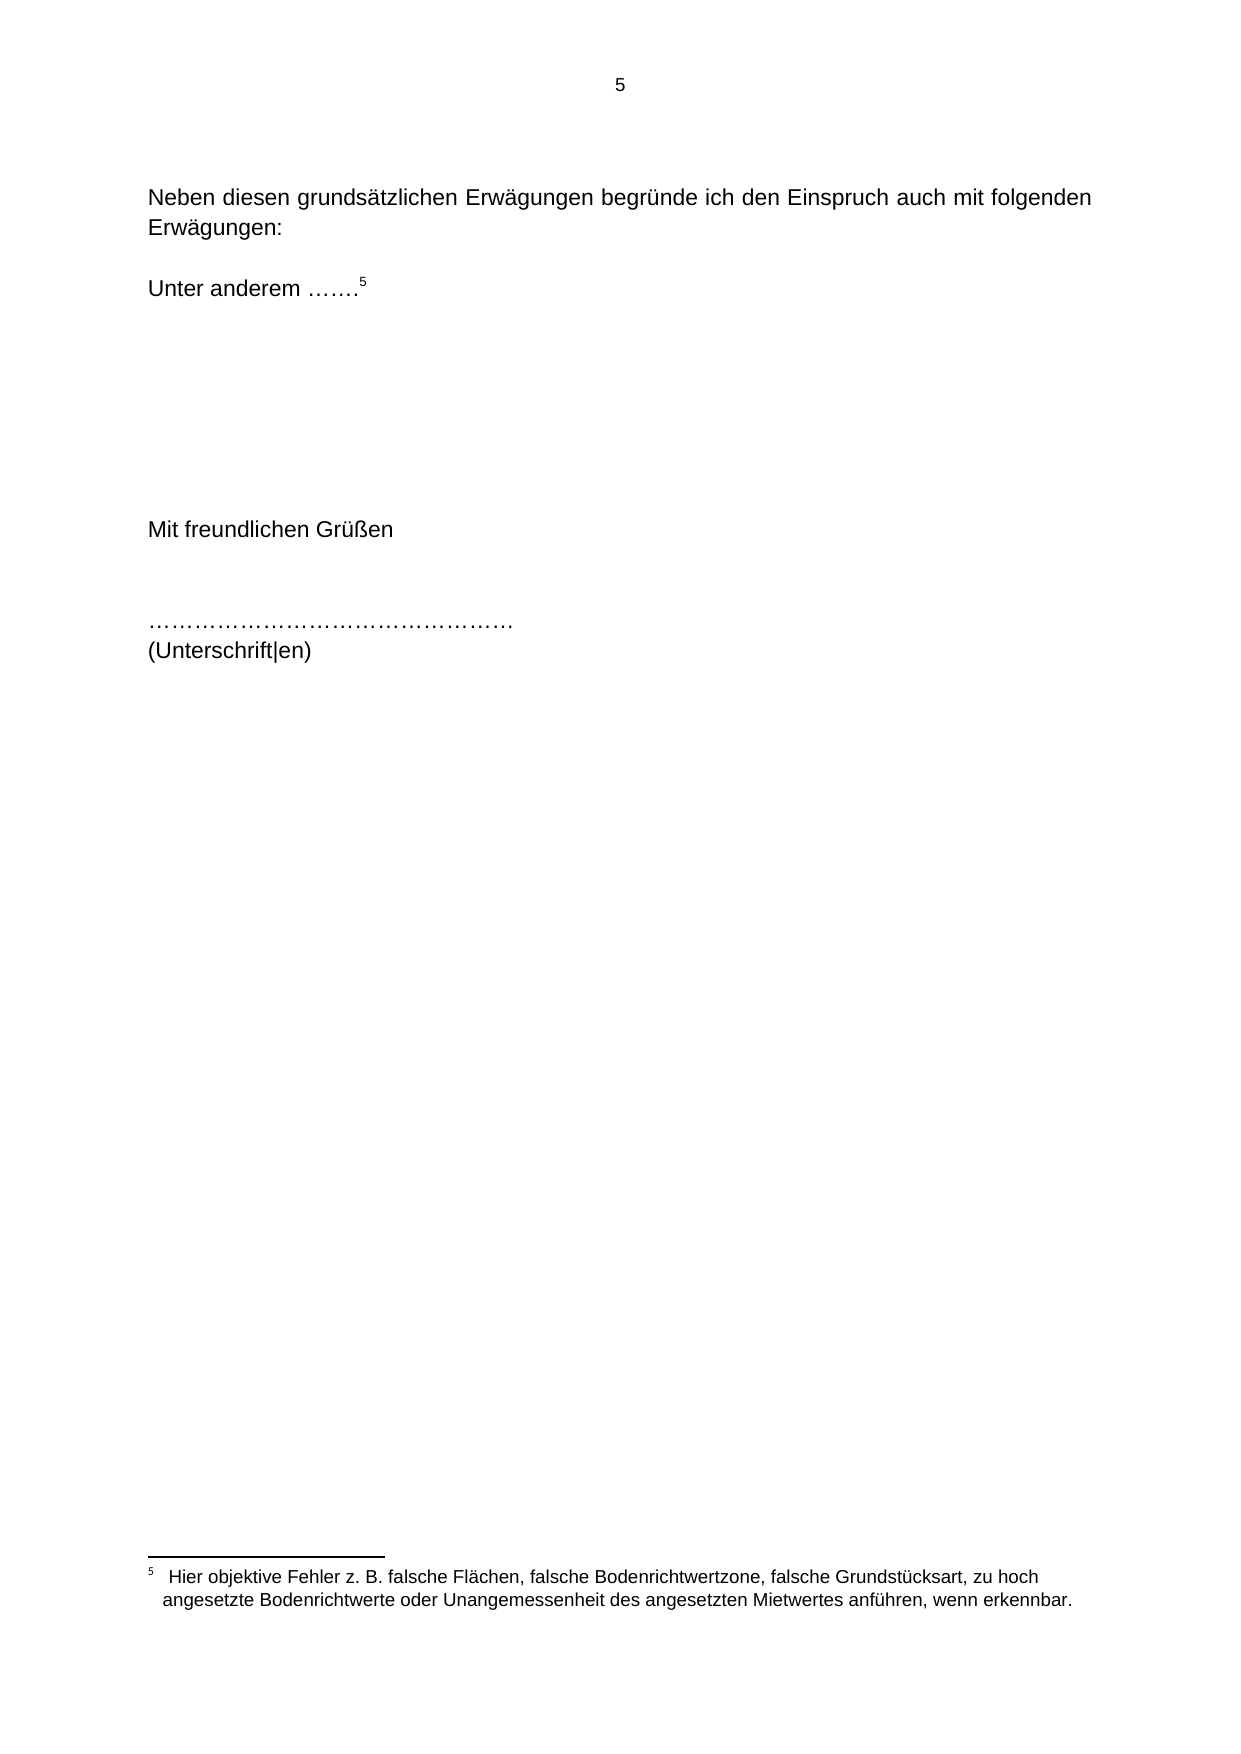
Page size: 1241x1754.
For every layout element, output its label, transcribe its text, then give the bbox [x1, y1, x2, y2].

text ………………………………………… [148, 607, 1092, 633]
text Neben diesen grundsätzlichen Erwägungen begründe ich den Einspruch auch mit folgenden Erwägungen: [148, 184, 1092, 240]
text Mit freundlichen Grüßen [148, 516, 1092, 542]
text Unter anderem ……. [148, 274, 1092, 301]
text (Unterschrift|en) [148, 637, 1092, 663]
